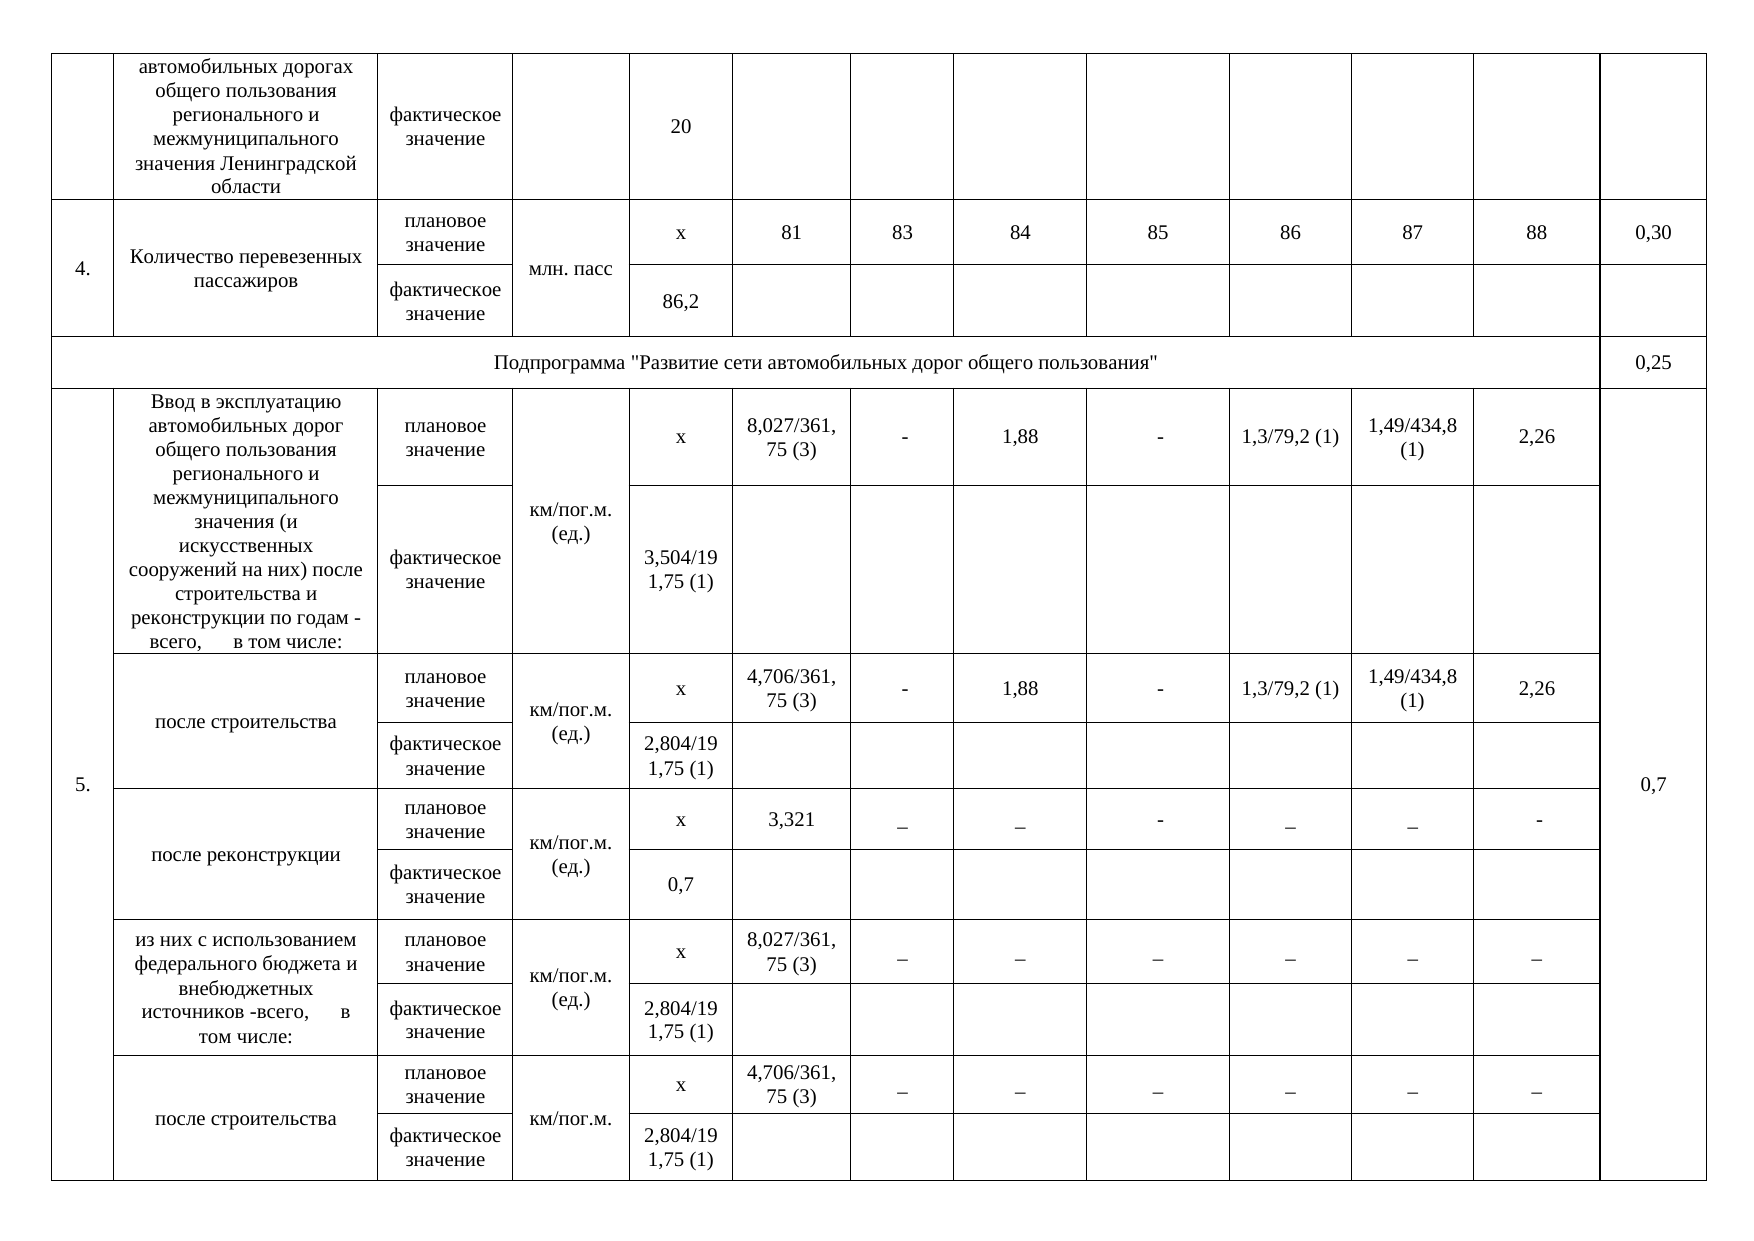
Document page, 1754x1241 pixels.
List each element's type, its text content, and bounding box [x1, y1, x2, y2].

table_cell 3,504/191,75 (1) [630, 486, 732, 653]
table_cell _ [1352, 1056, 1473, 1113]
table_cell Количество перевезенных пассажиров [114, 200, 377, 336]
table_cell фактическое значение [378, 1114, 512, 1180]
table_cell х [630, 654, 732, 722]
table_cell [851, 723, 953, 788]
table_cell _ [1230, 789, 1351, 849]
table_cell 81 [733, 200, 850, 264]
table_cell 4. [52, 200, 113, 336]
table_cell км/пог.м. (ед.) [513, 789, 629, 919]
table_cell 2,26 [1474, 389, 1599, 484]
table_cell [851, 984, 953, 1055]
table_cell х [630, 789, 732, 849]
table_cell [1352, 984, 1473, 1055]
table_cell [1230, 486, 1351, 653]
table_cell 2,804/191,75 (1) [630, 984, 732, 1055]
table_cell 1,49/434,8 (1) [1352, 654, 1473, 722]
table_cell [1352, 723, 1473, 788]
table_cell после реконструкции [114, 789, 377, 919]
table_cell [851, 265, 953, 336]
table_cell млн. пасс [513, 200, 629, 336]
table_cell [1230, 1114, 1351, 1180]
table_cell 0,30 [1601, 200, 1706, 264]
table_cell 1,88 [954, 389, 1086, 484]
table_cell плановое значение [378, 789, 512, 849]
table_cell [1474, 850, 1599, 919]
table_cell [1474, 723, 1599, 788]
table_cell _ [1474, 1056, 1599, 1113]
table_cell [733, 723, 850, 788]
table_cell [954, 984, 1086, 1055]
table_cell после строительства [114, 1056, 377, 1180]
table_cell плановое значение [378, 200, 512, 264]
table_cell 4,706/361,75 (3) [733, 654, 850, 722]
table_cell после строительства [114, 654, 377, 788]
table_cell 5. [52, 389, 113, 1180]
table_cell [1352, 850, 1473, 919]
table_cell [733, 54, 850, 198]
table_cell _ [1087, 920, 1229, 983]
table_cell 1,3/79,2 (1) [1230, 389, 1351, 484]
table_cell _ [851, 1056, 953, 1113]
table_cell [1087, 984, 1229, 1055]
table_cell 3,321 [733, 789, 850, 849]
table_cell - [1087, 389, 1229, 484]
table_cell [1230, 265, 1351, 336]
table_cell [954, 723, 1086, 788]
table_cell км/пог.м. [513, 1056, 629, 1180]
table_cell фактическое значение [378, 265, 512, 336]
table_cell 3. [52, 54, 113, 198]
table_cell [1087, 1114, 1229, 1180]
table_cell х [630, 1056, 732, 1113]
table_cell [1474, 486, 1599, 653]
table_cell [1230, 723, 1351, 788]
table_cell _ [954, 789, 1086, 849]
table_cell [1474, 54, 1599, 198]
table_cell шт. [513, 54, 629, 198]
table_cell [1087, 723, 1229, 788]
table_cell плановое значение [378, 389, 512, 484]
table_cell [1352, 1114, 1473, 1180]
table_cell [1352, 54, 1473, 198]
table_cell 2,26 [1474, 654, 1599, 722]
table_cell плановое значение [378, 920, 512, 983]
table_cell [1352, 265, 1473, 336]
table_cell [954, 486, 1086, 653]
table_cell 88 [1474, 200, 1599, 264]
table_cell х [630, 389, 732, 484]
table_cell [733, 850, 850, 919]
table_cell - [851, 654, 953, 722]
table_cell 86,2 [630, 265, 732, 336]
table_cell 83 [851, 200, 953, 264]
table_cell _ [851, 789, 953, 849]
table_cell х [630, 200, 732, 264]
table_cell фактическое значение [378, 850, 512, 919]
table_cell _ [1352, 920, 1473, 983]
table_cell фактическое значение [378, 984, 512, 1055]
table_cell [851, 54, 953, 198]
table_cell из них с использованием федерального бюджета и внебюджетных источников -всего, в том числе: [114, 920, 377, 1055]
table_cell [1352, 486, 1473, 653]
table_cell [954, 1114, 1086, 1180]
table_cell [954, 850, 1086, 919]
table_cell [733, 1114, 850, 1180]
table_cell [1230, 54, 1351, 198]
table_cell [1087, 486, 1229, 653]
table_cell фактическое значение [378, 723, 512, 788]
table_cell [733, 265, 850, 336]
table_cell [733, 486, 850, 653]
table_cell км/пог.м. (ед.) [513, 389, 629, 653]
table_cell [954, 54, 1086, 198]
table_cell _ [1230, 1056, 1351, 1113]
table_cell Подпрограмма "Развитие сети автомобильных дорог общего пользования" [52, 337, 1599, 388]
table_cell 0,25 [1601, 337, 1706, 388]
table_cell _ [1230, 920, 1351, 983]
table_cell - [1087, 789, 1229, 849]
table_cell 8,027/361,75 (3) [733, 920, 850, 983]
table_cell 0,7 [630, 850, 732, 919]
table_cell км/пог.м. (ед.) [513, 920, 629, 1055]
table_cell [1087, 54, 1229, 198]
table_cell [1601, 265, 1706, 336]
table_cell - [1087, 654, 1229, 722]
table_cell 1,3/79,2 (1) [1230, 654, 1351, 722]
table_cell [1474, 984, 1599, 1055]
table_cell фактическое значение [378, 54, 512, 198]
table_cell Ввод в эксплуатацию автомобильных дорог общего пользования регионального и межмуниципального значения (и искусственных сооружений на них) после строительства и реконструкции по годам - всего, в том числе: [114, 389, 377, 653]
table_cell [1230, 850, 1351, 919]
table_cell _ [954, 1056, 1086, 1113]
table_cell 85 [1087, 200, 1229, 264]
table_cell х [630, 920, 732, 983]
table_cell [1087, 850, 1229, 919]
table_cell 20 [630, 54, 732, 198]
table_cell _ [1474, 920, 1599, 983]
table_cell [1087, 265, 1229, 336]
table_cell км/пог.м. (ед.) [513, 654, 629, 788]
table_cell 2,804/191,75 (1) [630, 1114, 732, 1180]
table_cell 8,027/361,75 (3) [733, 389, 850, 484]
table_cell [1474, 265, 1599, 336]
table_cell 0,7 [1601, 389, 1706, 1180]
table_cell _ [851, 920, 953, 983]
table_cell фактическое значение [378, 486, 512, 653]
table_cell [1230, 984, 1351, 1055]
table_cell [114, 54, 377, 198]
table_cell 84 [954, 200, 1086, 264]
table_cell _ [1087, 1056, 1229, 1113]
table_cell 1,49/434,8 (1) [1352, 389, 1473, 484]
table_cell - [1474, 789, 1599, 849]
table_cell [1474, 1114, 1599, 1180]
table_cell [733, 984, 850, 1055]
table_cell 4,706/361,75 (3) [733, 1056, 850, 1113]
table_cell - [851, 389, 953, 484]
table_cell [851, 850, 953, 919]
table_cell 86 [1230, 200, 1351, 264]
table_cell 1,88 [954, 654, 1086, 722]
table_cell плановое значение [378, 1056, 512, 1113]
table_cell _ [954, 920, 1086, 983]
table_cell [851, 486, 953, 653]
table_cell плановое значение [378, 654, 512, 722]
table_cell _ [1352, 789, 1473, 849]
table_cell [851, 1114, 953, 1180]
table_cell [1601, 54, 1706, 198]
table_cell [954, 265, 1086, 336]
table_cell 2,804/191,75 (1) [630, 723, 732, 788]
table_cell 87 [1352, 200, 1473, 264]
